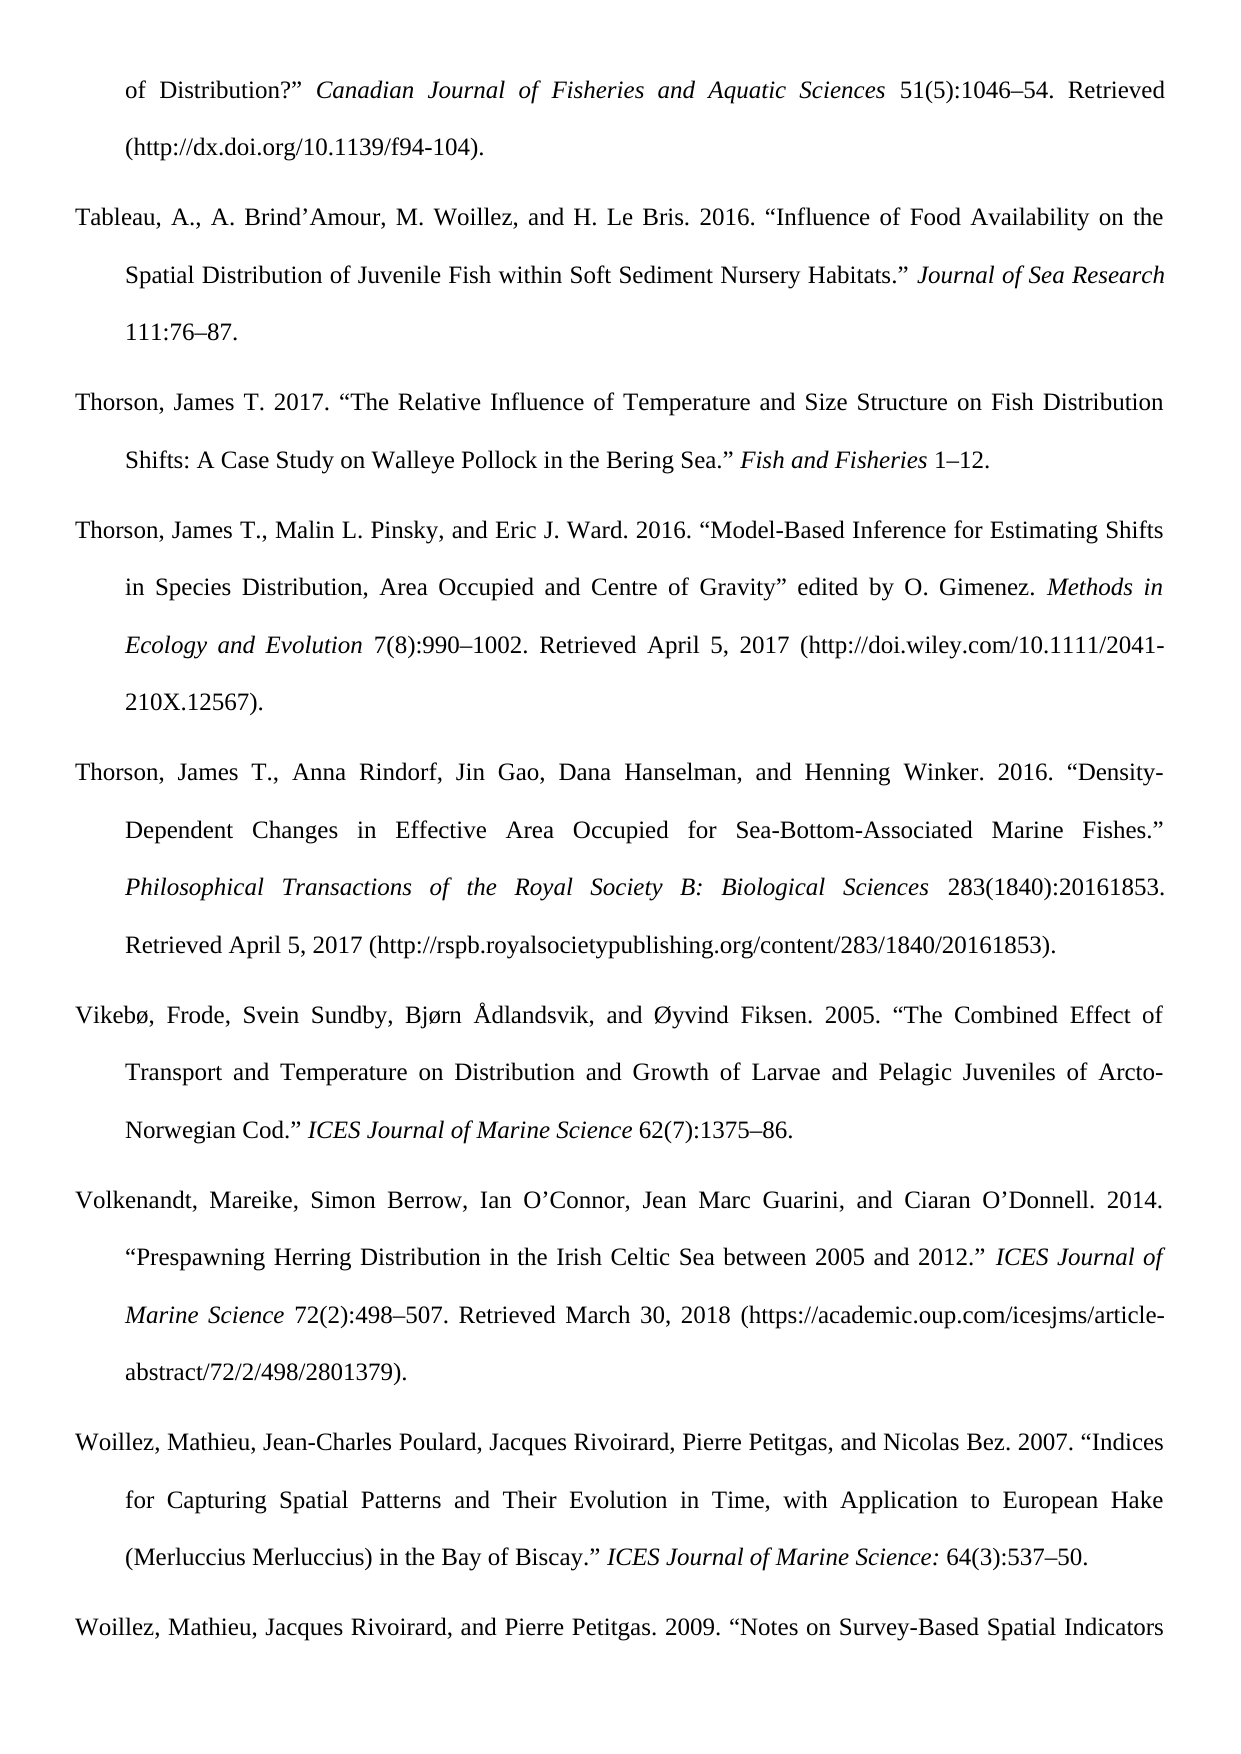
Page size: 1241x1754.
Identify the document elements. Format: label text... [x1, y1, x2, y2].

text Volkenandt, Mareike, Simon Berrow, Ian O’Connor, Jean Marc Guarini, and Ciaran O’Donnell. 2014. “Prespawning Herring Distribution in the Irish Celtic Sea between 2005 and 2012.” ICES Journal of Marine Science 72(2):498–507. Retrieved March 30, 2018 (https://academic.oup.com/icesjms/article-abstract/72/2/498/2801379). [75, 1185, 1165, 1386]
text Tableau, A., A. Brind’Amour, M. Woillez, and H. Le Bris. 2016. “Influence of Food Availability on the Spatial Distribution of Juvenile Fish within Soft Sediment Nursery Habitats.” Journal of Sea Research 111:76–87. [75, 202, 1165, 346]
text Thorson, James T., Malin L. Pinsky, and Eric J. Ward. 2016. “Model-Based Inference for Estimating Shifts in Species Distribution, Area Occupied and Centre of Gravity” edited by O. Gimenez. Methods in Ecology and Evolution 7(8):990–1002. Retrieved April 5, 2017 (http://doi.wiley.com/10.1111/2041-210X.12567). [75, 515, 1165, 716]
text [75, 1612, 1165, 1641]
text Thorson, James T. 2017. “The Relative Influence of Temperature and Size Structure on Fish Distribution Shifts: A Case Study on Walleye Pollock in the Bering Sea.” Fish and Fisheries 1–12. [75, 387, 1165, 474]
text Vikebø, Frode, Svein Sundby, Bjørn Ådlandsvik, and Øyvind Fiksen. 2005. “The Combined Effect of Transport and Temperature on Distribution and Growth of Larvae and Pelagic Juveniles of Arcto-Norwegian Cod.” ICES Journal of Marine Science 62(7):1375–86. [75, 1000, 1165, 1144]
text Woillez, Mathieu, Jean-Charles Poulard, Jacques Rivoirard, Pierre Petitgas, and Nicolas Bez. 2007. “Indices for Capturing Spatial Patterns and Their Evolution in Time, with Application to European Hake (Merluccius Merluccius) in the Bay of Biscay.” ICES Journal of Marine Science: 64(3):537–50. [75, 1427, 1165, 1571]
text Thorson, James T., Anna Rindorf, Jin Gao, Dana Hanselman, and Henning Winker. 2016. “Density-Dependent Changes in Effective Area Occupied for Sea-Bottom-Associated Marine Fishes.” Philosophical Transactions of the Royal Society B: Biological Sciences 283(1840):20161853. Retrieved April 5, 2017 (http://rspb.royalsocietypublishing.org/content/283/1840/20161853). [75, 757, 1165, 959]
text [75, 75, 1165, 161]
